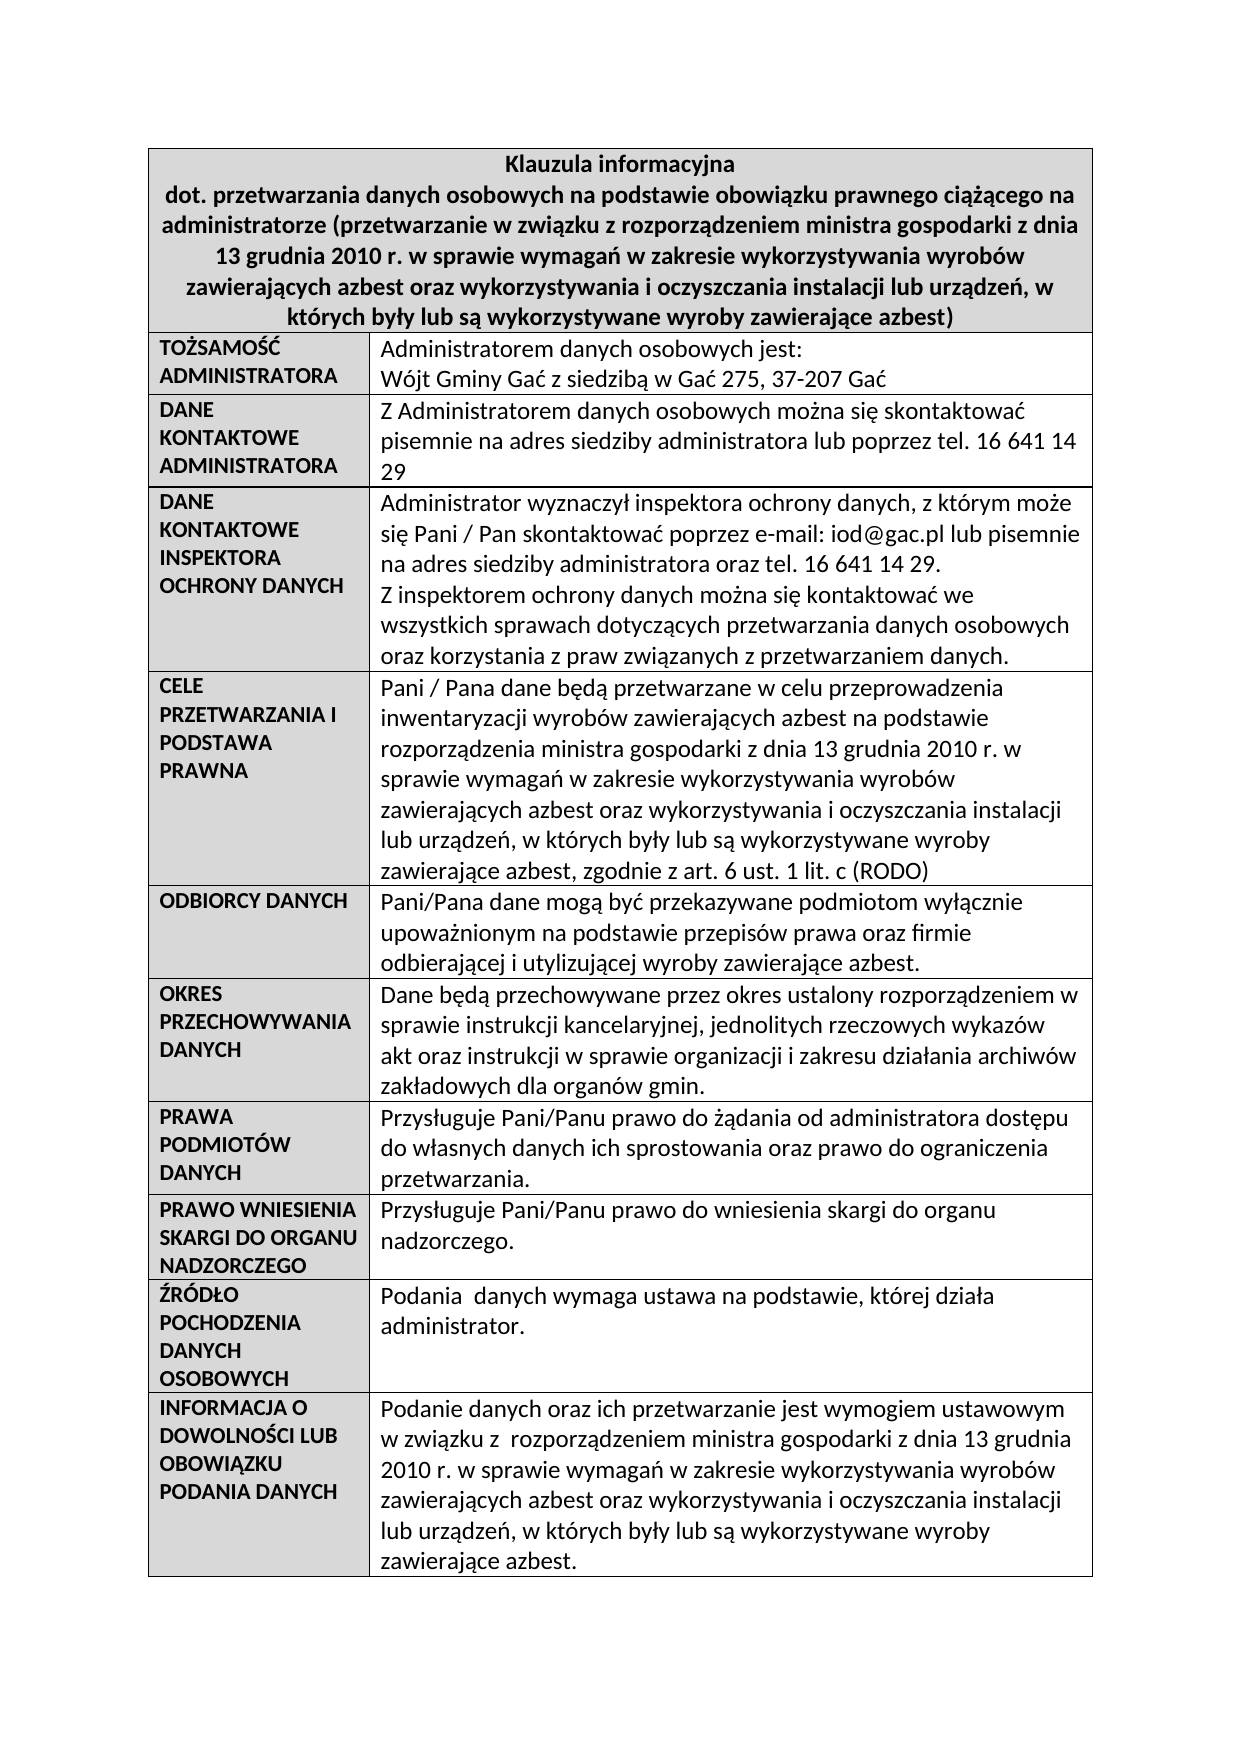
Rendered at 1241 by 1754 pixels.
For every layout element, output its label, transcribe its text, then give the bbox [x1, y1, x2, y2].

table_cell OKRES PRZECHOWYWANIA DANYCH [149, 979, 369, 1101]
table_cell Podania danych wymaga ustawa na podstawie, której działa administrator. [370, 1280, 1092, 1392]
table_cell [149, 1393, 369, 1576]
table_cell Administratorem danych osobowych jest: Wójt Gminy Gać z siedzibą w Gać 275, 37-207 Gać [370, 333, 1092, 394]
table_cell DANE KONTAKTOWE INSPEKTORA OCHRONY DANYCH [149, 488, 369, 671]
table_cell Przysługuje Pani/Panu prawo do żądania od administratora dostępu do własnych danych ich sprostowania oraz prawo do ograniczenia przetwarzania. [370, 1102, 1092, 1194]
table_cell Administrator wyznaczył inspektora ochrony danych, z którym może się Pani / Pan skontaktować poprzez e-mail: iod@gac.pl lub pisemnie na adres siedziby administratora oraz tel. 16 641 14 29. Z inspektorem ochrony danych można się kontaktować we wszystkich sprawach dotyczących przetwarzania danych osobowych oraz korzystania z praw związanych z przetwarzaniem danych. [370, 488, 1092, 671]
table_cell ODBIORCY DANYCH [149, 886, 369, 978]
table_header Klauzula informacyjna dot. przetwarzania danych osobowych na podstawie obowiązku prawnego ciążącego na administratorze (przetwarzanie w związku z rozporządzeniem ministra gospodarki z dnia 13 grudnia 2010 r. w sprawie wymagań w zakresie wykorzystywania wyrobów zawierających azbest oraz wykorzystywania i oczyszczania instalacji lub urządzeń, w których były lub są wykorzystywane wyroby zawierające azbest) [149, 149, 1092, 332]
table_cell TOŻSAMOŚĆ ADMINISTRATORA [149, 333, 369, 394]
table_cell Pani / Pana dane będą przetwarzane w celu przeprowadzenia inwentaryzacji wyrobów zawierających azbest na podstawie rozporządzenia ministra gospodarki z dnia 13 grudnia 2010 r. w sprawie wymagań w zakresie wykorzystywania wyrobów zawierających azbest oraz wykorzystywania i oczyszczania instalacji lub urządzeń, w których były lub są wykorzystywane wyroby zawierające azbest, zgodnie z art. 6 ust. 1 lit. c (RODO) [370, 672, 1092, 885]
table_cell DANE KONTAKTOWE ADMINISTRATORA [149, 395, 369, 486]
table_cell Z Administratorem danych osobowych można się skontaktować pisemnie na adres siedziby administratora lub poprzez tel. 16 641 14 29 [370, 395, 1092, 486]
table_cell PRAWO WNIESIENIA SKARGI DO ORGANU NADZORCZEGO [149, 1195, 369, 1279]
table_cell CELE PRZETWARZANIA I PODSTAWA PRAWNA [149, 672, 369, 885]
table_cell PRAWA PODMIOTÓW DANYCH [149, 1102, 369, 1194]
table_cell Pani/Pana dane mogą być przekazywane podmiotom wyłącznie upoważnionym na podstawie przepisów prawa oraz firmie odbierającej i utylizującej wyroby zawierające azbest. [370, 886, 1092, 978]
table_cell Dane będą przechowywane przez okres ustalony rozporządzeniem w sprawie instrukcji kancelaryjnej, jednolitych rzeczowych wykazów akt oraz instrukcji w sprawie organizacji i zakresu działania archiwów zakładowych dla organów gmin. [370, 979, 1092, 1101]
table_cell ŹRÓDŁO POCHODZENIA DANYCH OSOBOWYCH [149, 1280, 369, 1392]
table_cell Przysługuje Pani/Panu prawo do wniesienia skargi do organu nadzorczego. [370, 1195, 1092, 1279]
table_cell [370, 1393, 1092, 1576]
